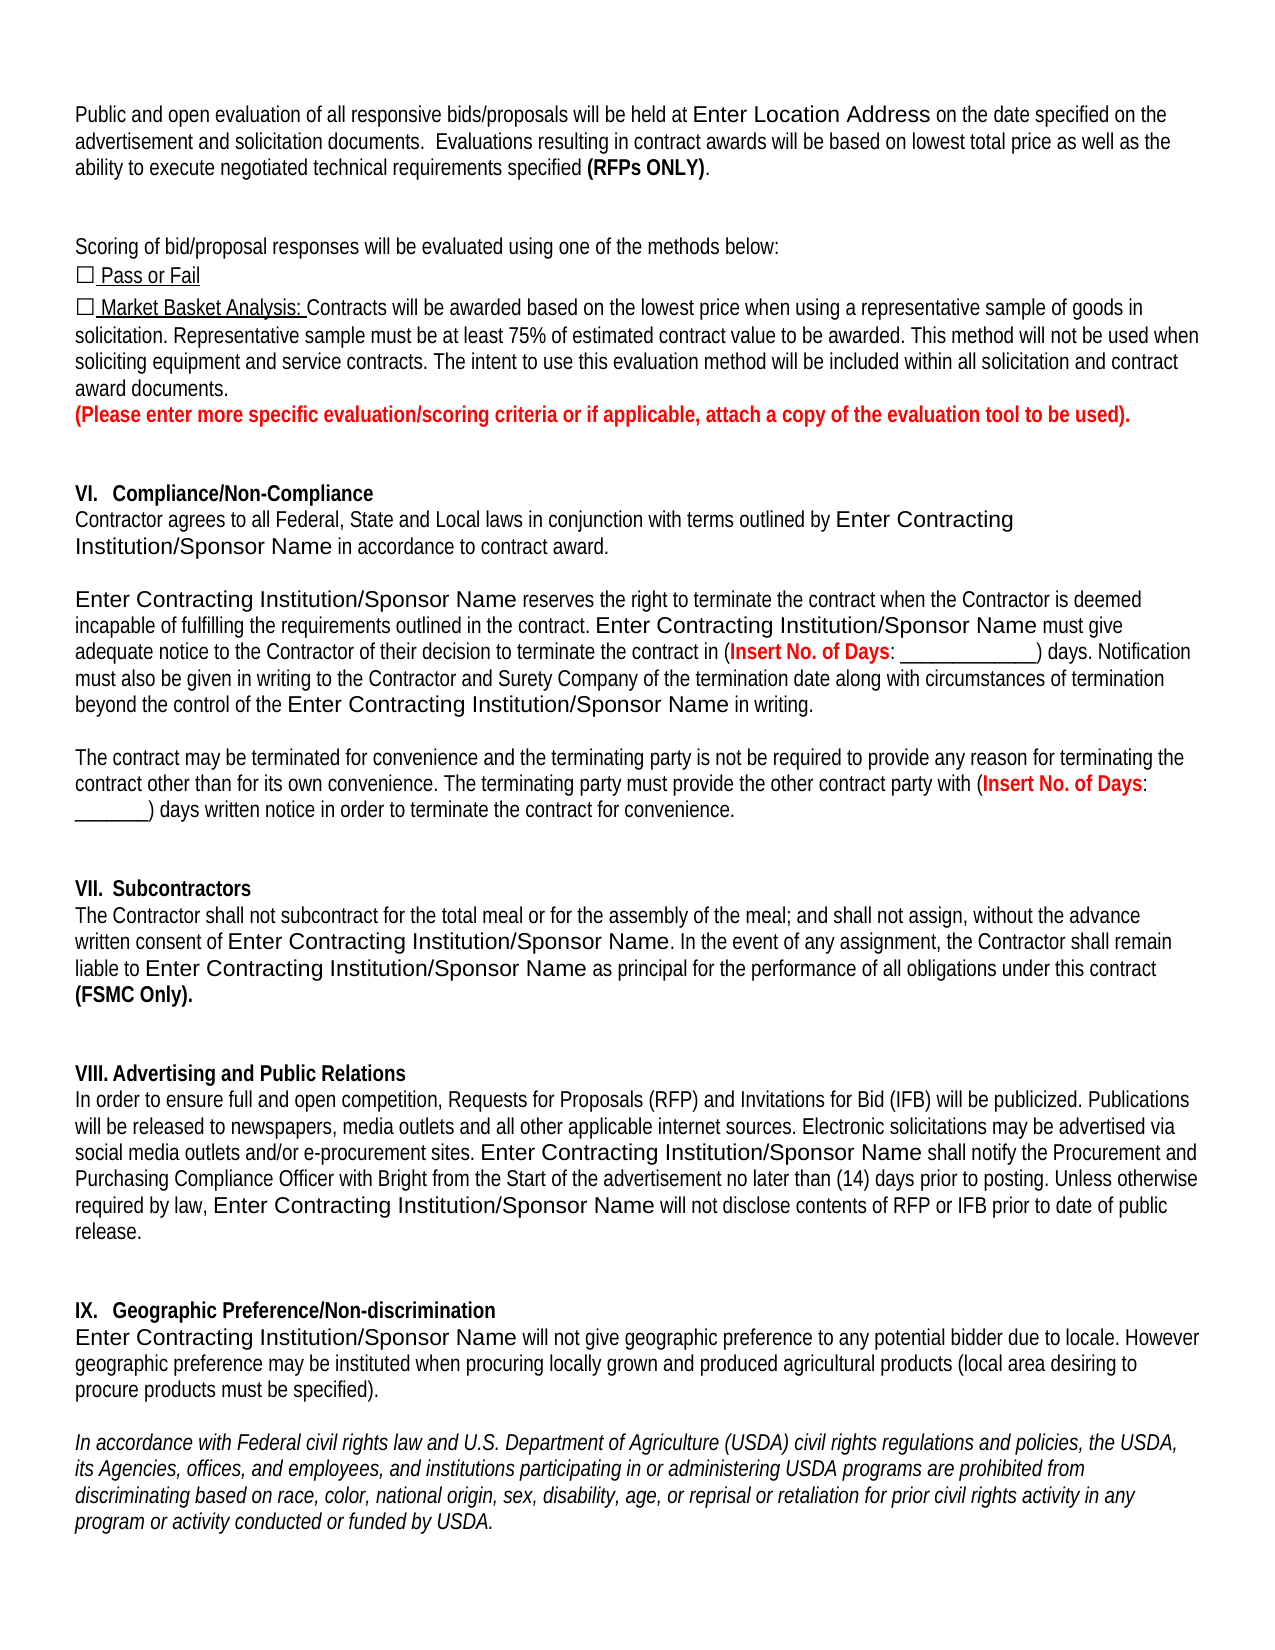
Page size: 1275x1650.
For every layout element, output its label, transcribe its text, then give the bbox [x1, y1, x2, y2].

text Pass or Fail [75, 259, 1200, 291]
text reserves the right to terminate the contract when the Contractor is deemed incapable of fulfilling the requirements outlined in the contract. must give adequate notice to the Contractor of their decision to terminate the contract in (Insert No. of Days: _____________) days. Notification must also be given in writing to the Contractor and Surety Company of the termination date along with circumstances of termination beyond the control of the in writing. [75, 586, 1200, 717]
text Scoring of bid/proposal responses will be evaluated using one of the methods below: [75, 233, 1200, 259]
list Advertising and Public Relations [75, 1060, 1200, 1086]
list Geographic Preference/Non-discrimination [75, 1297, 1200, 1323]
text Market Basket Analysis: Contracts will be awarded based on the lowest price when using a representative sample of goods in solicitation. Representative sample must be at least 75% of estimated contract value to be awarded. This method will not be used when soliciting equipment and service contracts. The intent to use this evaluation method will be included within all solicitation and contract award documents. [75, 291, 1200, 401]
text Contractor agrees to all Federal, State and Local laws in conjunction with terms outlined by in accordance to contract award. [75, 506, 1200, 559]
text (Please enter more specific evaluation/scoring criteria or if applicable, attach a copy of the evaluation tool to be used). [75, 401, 1200, 427]
text The Contractor shall not subcontract for the total meal or for the assembly of the meal; and shall not assign, without the advance written consent of . In the event of any assignment, the Contractor shall remain liable to as principal for the performance of all obligations under this contract (FSMC Only). [75, 902, 1200, 1007]
text will not give geographic preference to any potential bidder due to locale. However geographic preference may be instituted when procuring locally grown and produced agricultural products (local area desiring to procure products must be specified). [75, 1323, 1200, 1402]
text Public and open evaluation of all responsive bids/proposals will be held at on the date specified on the advertisement and solicitation documents. Evaluations resulting in contract awards will be based on lowest total price as well as the ability to execute negotiated technical requirements specified (RFPs ONLY). [75, 101, 1200, 180]
list Subcontractors [75, 875, 1200, 902]
text The contract may be terminated for convenience and the terminating party is not be required to provide any reason for terminating the contract other than for its own convenience. The terminating party must provide the other contract party with (Insert No. of Days: _______) days written notice in order to terminate the contract for convenience. [75, 744, 1200, 823]
text In order to ensure full and open competition, Requests for Proposals (RFP) and Invitations for Bid (IFB) will be publicized. Publications will be released to newspapers, media outlets and all other applicable internet sources. Electronic solicitations may be advertised via social media outlets and/or e-procurement sites. shall notify the Procurement and Purchasing Compliance Officer with Bright from the Start of the advertisement no later than (14) days prior to posting. Unless otherwise required by law, will not disclose contents of RFP or IFB prior to date of public release. [75, 1086, 1200, 1244]
list Compliance/Non-Compliance [75, 480, 1200, 506]
text In accordance with Federal civil rights law and U.S. Department of Agriculture (USDA) civil rights regulations and policies, the USDA, its Agencies, offices, and employees, and institutions participating in or administering USDA programs are prohibited from discriminating based on race, color, national origin, sex, disability, age, or reprisal or retaliation for prior civil rights activity in any program or activity conducted or funded by USDA. [75, 1429, 1200, 1534]
